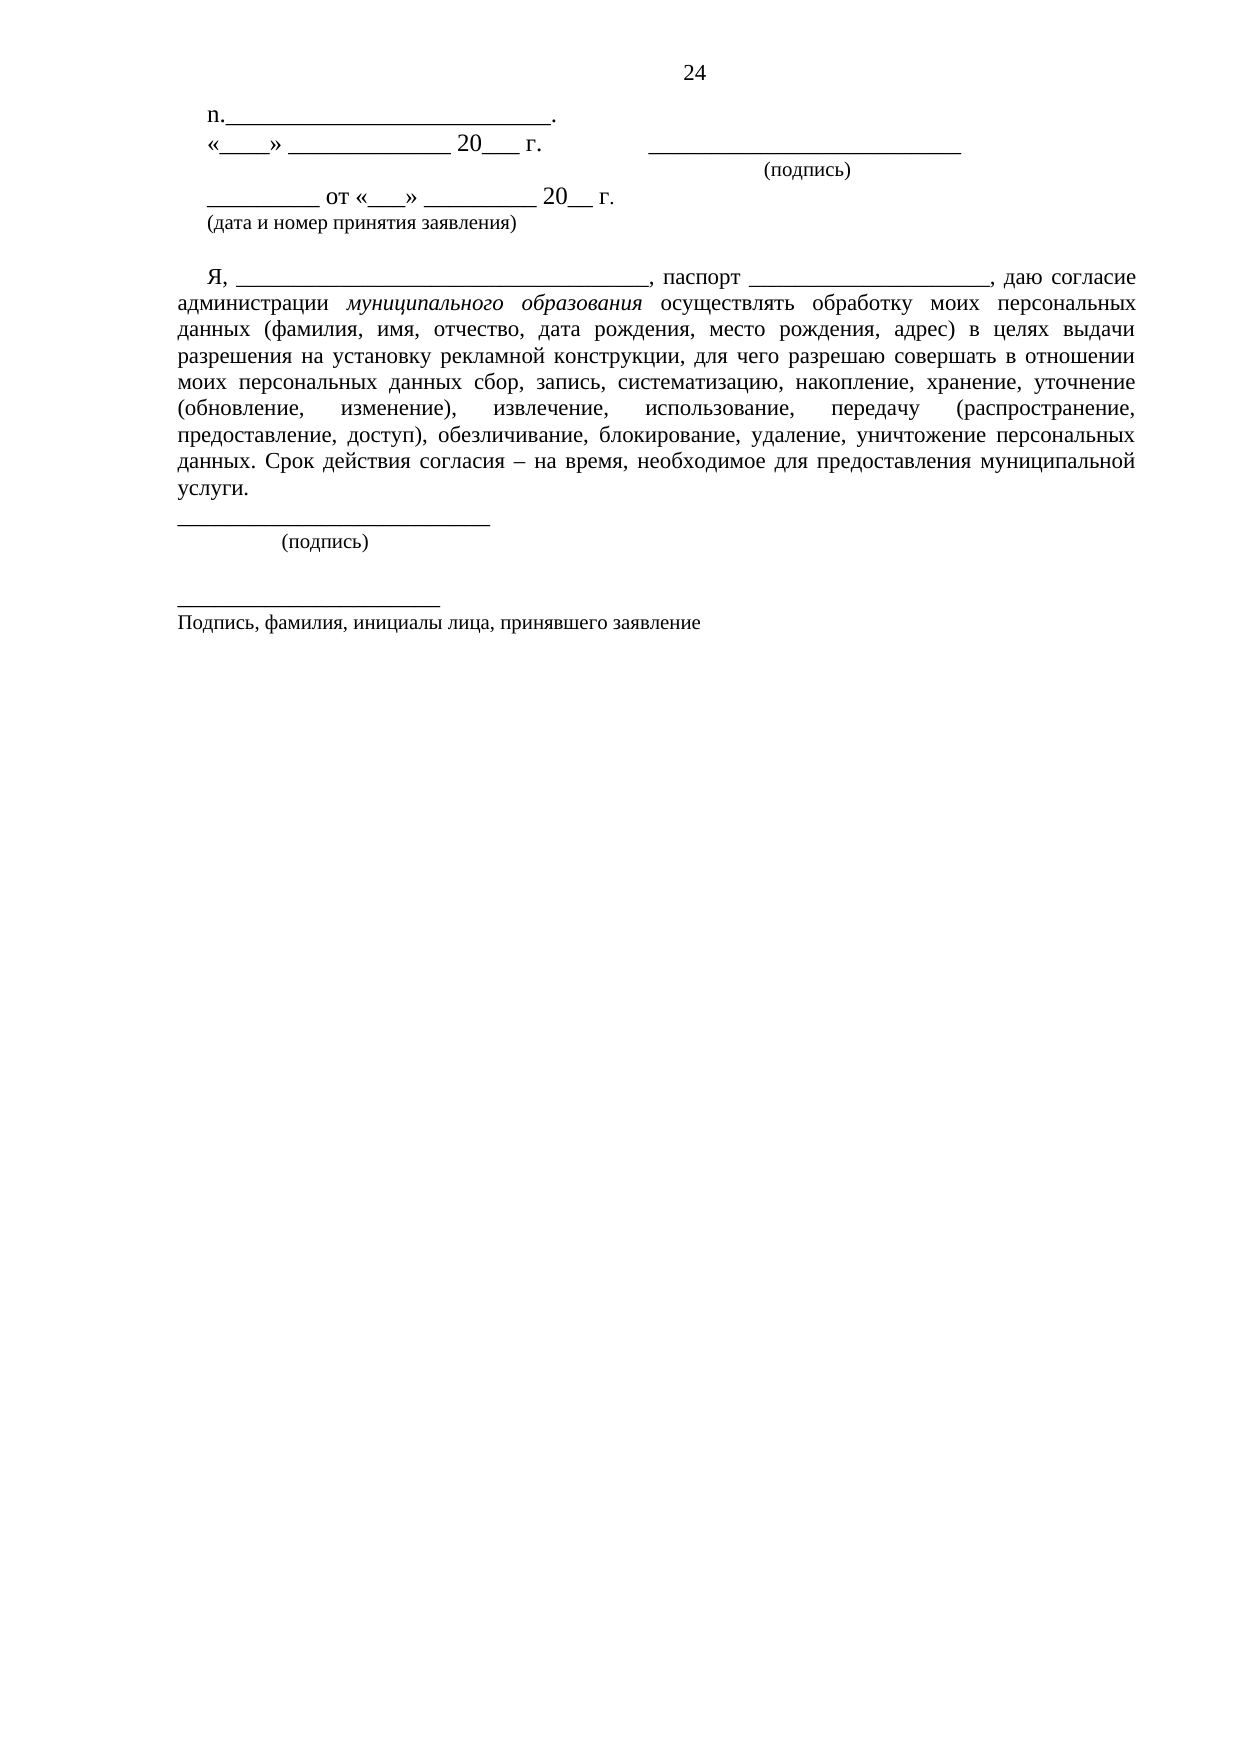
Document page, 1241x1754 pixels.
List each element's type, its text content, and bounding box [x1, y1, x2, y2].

text (подпись) [177, 529, 1137, 553]
text _________ от «___» _________ 20__ г. [177, 181, 1137, 210]
text _________________________ [177, 500, 1137, 529]
text (подпись) [177, 157, 1137, 181]
text «____» _____________ 20___ г. _________________________ [177, 128, 1137, 157]
text Подпись, фамилия, инициалы лица, принявшего заявление [177, 610, 1137, 634]
text _____________________ [177, 581, 1137, 610]
text (дата и номер принятия заявления) [177, 210, 1137, 234]
text Я, ____________________________________, паспорт _____________________, даю согласие администрации муниципального образования осуществлять обработку моих персональных данных (фамилия, имя, отчество, дата рождения, место рождения, адрес) в целях выдачи разрешения на установку рекламной конструкции, для чего разрешаю совершать в отношении моих персональных данных сбор, запись, систематизацию, накопление, хранение, уточнение (обновление, изменение), извлечение, использование, передачу (распространение, предоставление, доступ), обезличивание, блокирование, удаление, уничтожение персональных данных. Срок действия согласия – на время, необходимое для предоставления муниципальной услуги. [177, 263, 1137, 500]
text n.__________________________. [177, 99, 1137, 128]
